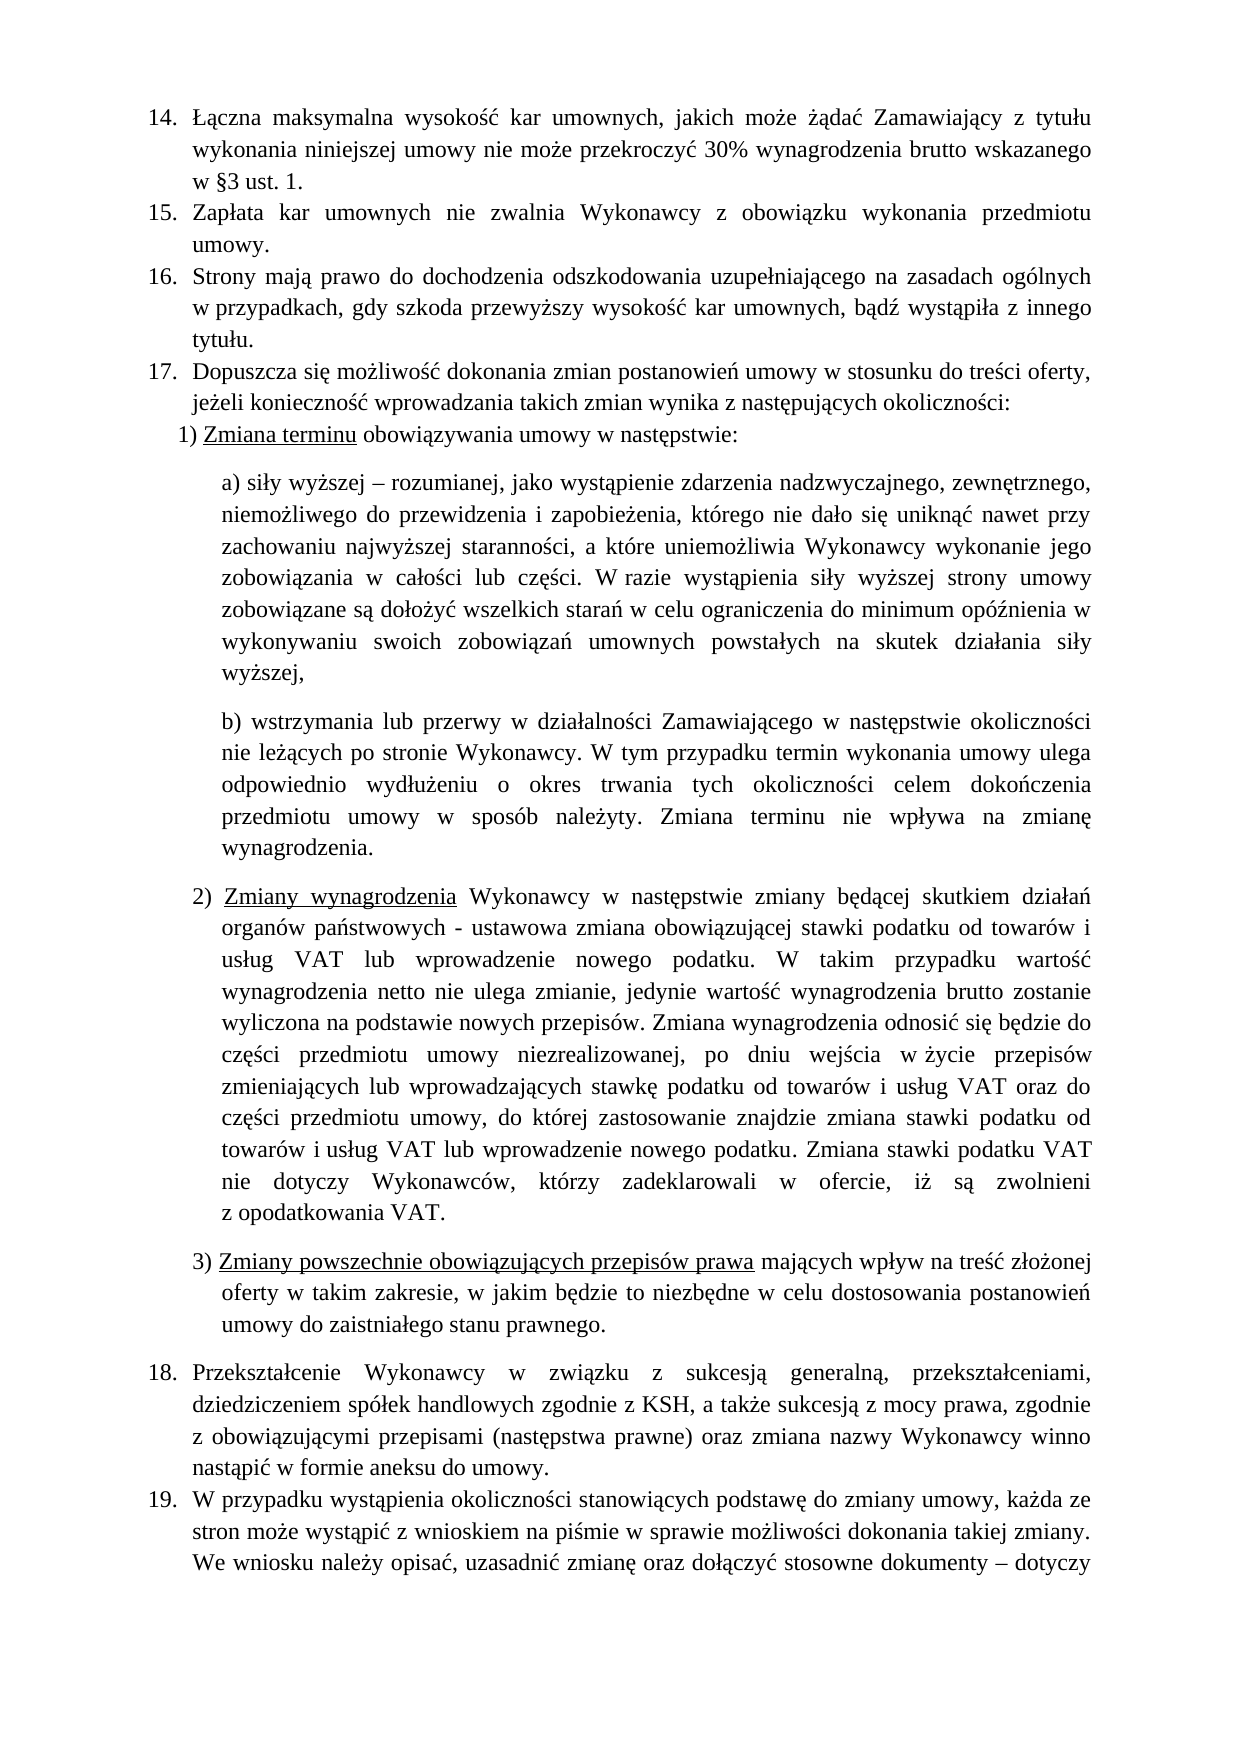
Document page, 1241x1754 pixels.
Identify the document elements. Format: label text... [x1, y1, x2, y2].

text 3) Zmiany powszechnie obowiązujących przepisów prawa mających wpływ na treść złożonej oferty w takim zakresie, w jakim będzie to niezbędne w celu dostosowania postanowień umowy do zaistniałego stanu prawnego. [192, 1247, 1093, 1338]
list Zapłata kar umownych nie zwalnia Wykonawcy z obowiązku wykonania przedmiotu umowy. [148, 198, 1093, 258]
list Łączna maksymalna wysokość kar umownych, jakich może żądać Zamawiający z tytułu wykonania niniejszej umowy nie może przekroczyć 30% wynagrodzenia brutto wskazanego w §3 ust. 1. [148, 103, 1093, 194]
text b) wstrzymania lub przerwy w działalności Zamawiającego w następstwie okoliczności nie leżących po stronie Wykonawcy. W tym przypadku termin wykonania umowy ulega odpowiednio wydłużeniu o okres trwania tych okoliczności celem dokończenia przedmiotu umowy w sposób należyty. Zmiana terminu nie wpływa na zmianę wynagrodzenia. [221, 707, 1093, 861]
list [148, 1485, 1093, 1576]
text 2) Zmiany wynagrodzenia Wykonawcy w następstwie zmiany będącej skutkiem działań organów państwowych - ustawowa zmiana obowiązującej stawki podatku od towarów i usług VAT lub wprowadzenie nowego podatku. W takim przypadku wartość wynagrodzenia netto nie ulega zmianie, jedynie wartość wynagrodzenia brutto zostanie wyliczona na podstawie nowych przepisów. Zmiana wynagrodzenia odnosić się będzie do części przedmiotu umowy niezrealizowanej, po dniu wejścia w życie przepisów zmieniających lub wprowadzających stawkę podatku od towarów i usług VAT oraz do części przedmiotu umowy, do której zastosowanie znajdzie zmiana stawki podatku od towarów i usług VAT lub wprowadzenie nowego podatku. Zmiana stawki podatku VAT nie dotyczy Wykonawców, którzy zadeklarowali w ofercie, iż są zwolnieni z opodatkowania VAT. [192, 882, 1093, 1226]
list Dopuszcza się możliwość dokonania zmian postanowień umowy w stosunku do treści oferty, jeżeli konieczność wprowadzania takich zmian wynika z następujących okoliczności: [148, 357, 1093, 416]
list Przekształcenie Wykonawcy w związku z sukcesją generalną, przekształceniami, dziedziczeniem spółek handlowych zgodnie z KSH, a także sukcesją z mocy prawa, zgodnie z obowiązującymi przepisami (następstwa prawne) oraz zmiana nazwy Wykonawcy winno nastąpić w formie aneksu do umowy. [148, 1358, 1093, 1481]
text 1) Zmiana terminu obowiązywania umowy w następstwie: [177, 420, 1093, 448]
list Strony mają prawo do dochodzenia odszkodowania uzupełniającego na zasadach ogólnych w przypadkach, gdy szkoda przewyższy wysokość kar umownych, bądź wystąpiła z innego tytułu. [148, 262, 1093, 353]
text a) siły wyższej – rozumianej, jako wystąpienie zdarzenia nadzwyczajnego, zewnętrznego, niemożliwego do przewidzenia i zapobieżenia, którego nie dało się uniknąć nawet przy zachowaniu najwyższej staranności, a które uniemożliwia Wykonawcy wykonanie jego zobowiązania w całości lub części. W razie wystąpienia siły wyższej strony umowy zobowiązane są dołożyć wszelkich starań w celu ograniczenia do minimum opóźnienia w wykonywaniu swoich zobowiązań umownych powstałych na skutek działania siły wyższej, [221, 468, 1093, 686]
